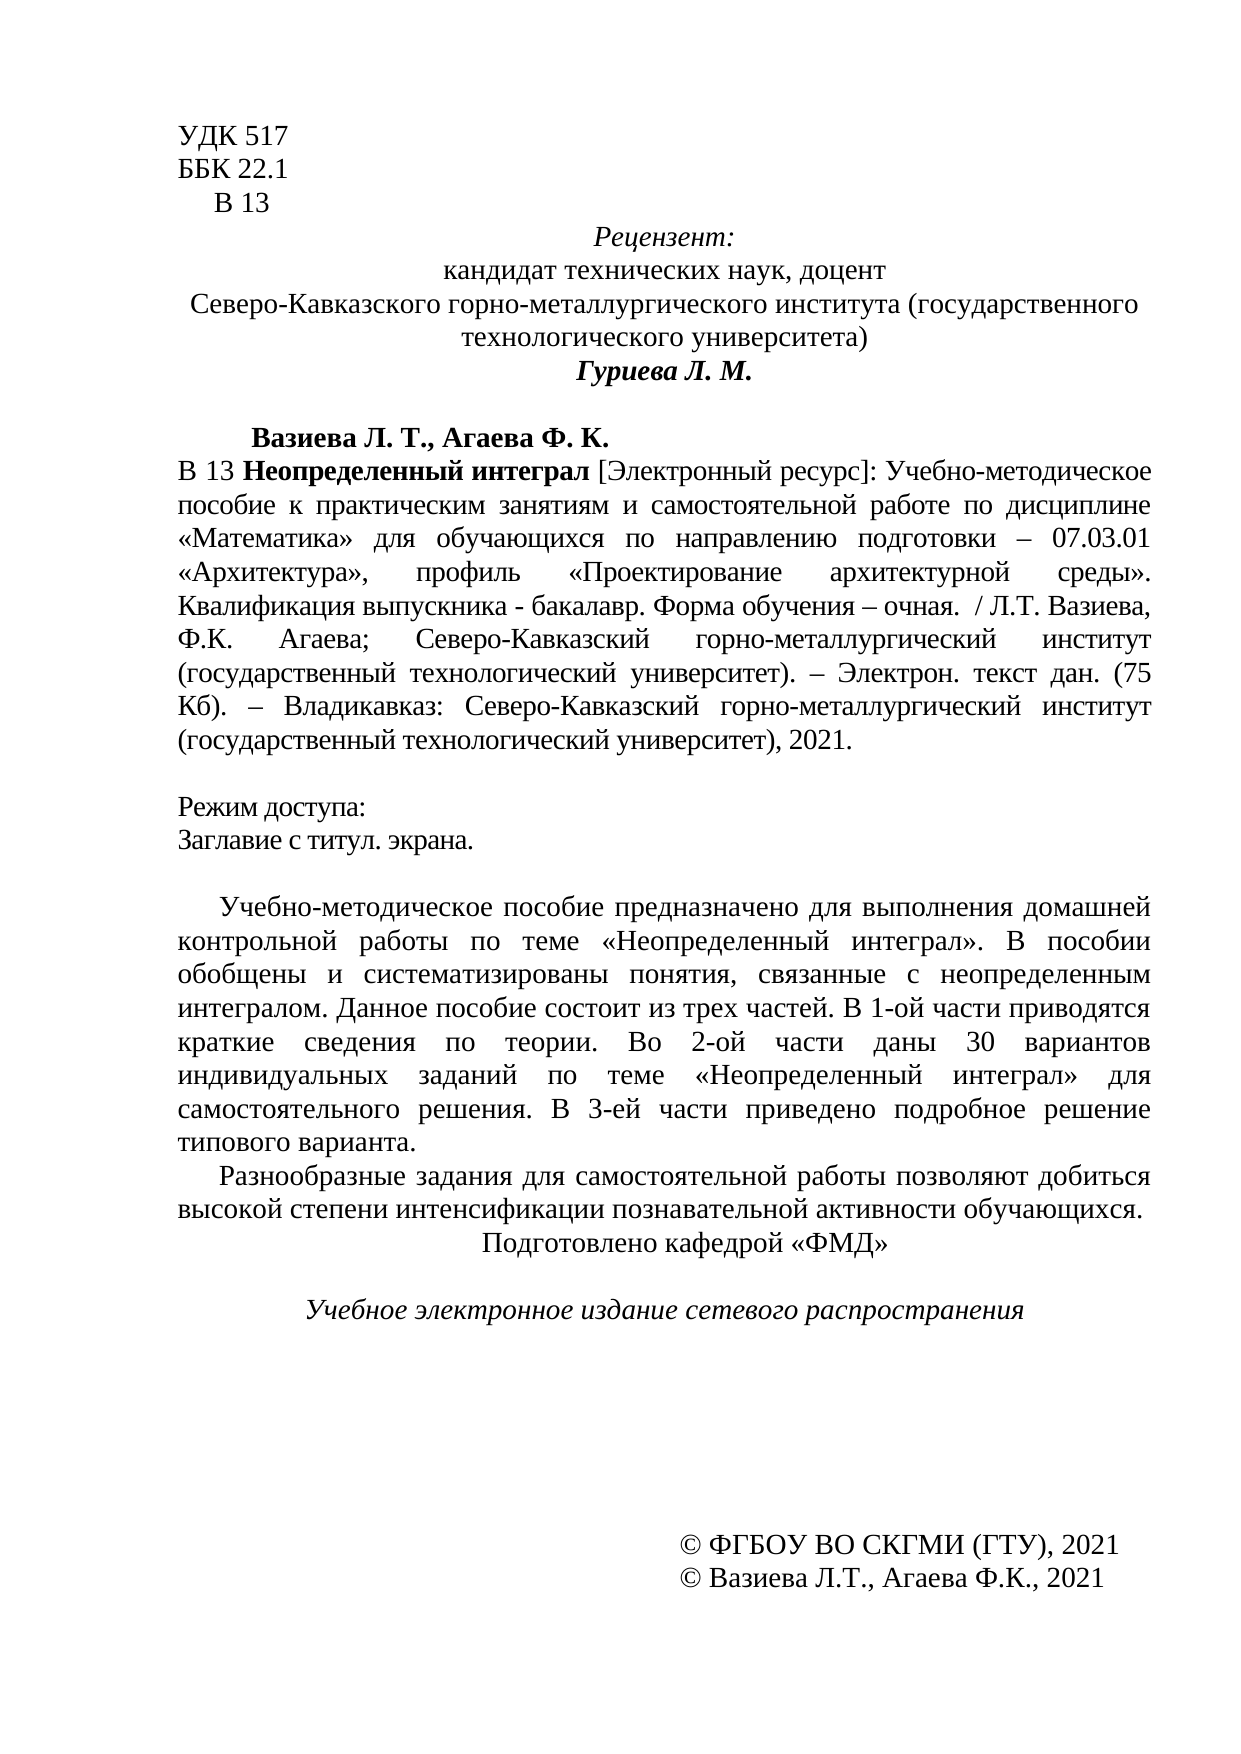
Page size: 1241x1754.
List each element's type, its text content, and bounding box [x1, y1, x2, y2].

text Разнообразные задания для самостоятельной работы позволяют добиться высокой степени интенсификации познавательной активности обучающихся. [177, 1158, 1152, 1225]
text кандидат технических наук, доцент [177, 252, 1152, 286]
text В 13 [177, 185, 1152, 219]
text Гуриева Л. М. [177, 353, 1152, 386]
text ББК 22.1 [177, 152, 1152, 185]
text Учебное электронное издание сетевого распространения [177, 1292, 1152, 1326]
text Рецензент: [177, 219, 1152, 252]
text Вазиева Л. Т., Агаева Ф. К. [177, 420, 1152, 453]
text Учебно-методическое пособие предназначено для выполнения домашней контрольной работы по теме «Неопределенный интеграл». В пособии обобщены и систематизированы понятия, связанные с неопределенным интегралом. Данное пособие состоит из трех частей. В 1-ой части приводятся краткие сведения по теории. Во 2-ой части даны 30 вариантов индивидуальных заданий по теме «Неопределенный интеграл» для самостоятельного решения. В 3-ей части приведено подробное решение типового варианта. [177, 889, 1152, 1158]
text В 13 Неопределенный интеграл [Электронный ресурс]: Учебно-методическое пособие к практическим занятиям и самостоятельной работе по дисциплине «Математика» для обучающихся по направлению подготовки – 07.03.01 «Архитектура», профиль «Проектирование архитектурной среды». Квалификация выпускника - бакалавр. Форма обучения – очная. / Л.Т. Вазиева, Ф.К. Агаева; Северо-Кавказский горно-металлургический институт (государственный технологический университет). – Электрон. текст дан. (75 Кб). – Владикавказ: Северо-Кавказский горно-металлургический институт (государственный технологический университет), 2021. [177, 453, 1152, 755]
text Подготовлено кафедрой «ФМД» [177, 1225, 1152, 1258]
text УДК 517 [177, 118, 1152, 152]
text © ФГБОУ ВО СКГМИ (ГТУ), 2021 [177, 1527, 1152, 1560]
text Режим доступа: [177, 789, 1152, 822]
text Заглавие с титул. экрана. [177, 822, 1152, 856]
text Северо-Кавказского горно-металлургического института (государственного технологического университета) [177, 286, 1152, 353]
text © Вазиева Л.Т., Агаева Ф.К., 2021 [177, 1560, 1152, 1594]
